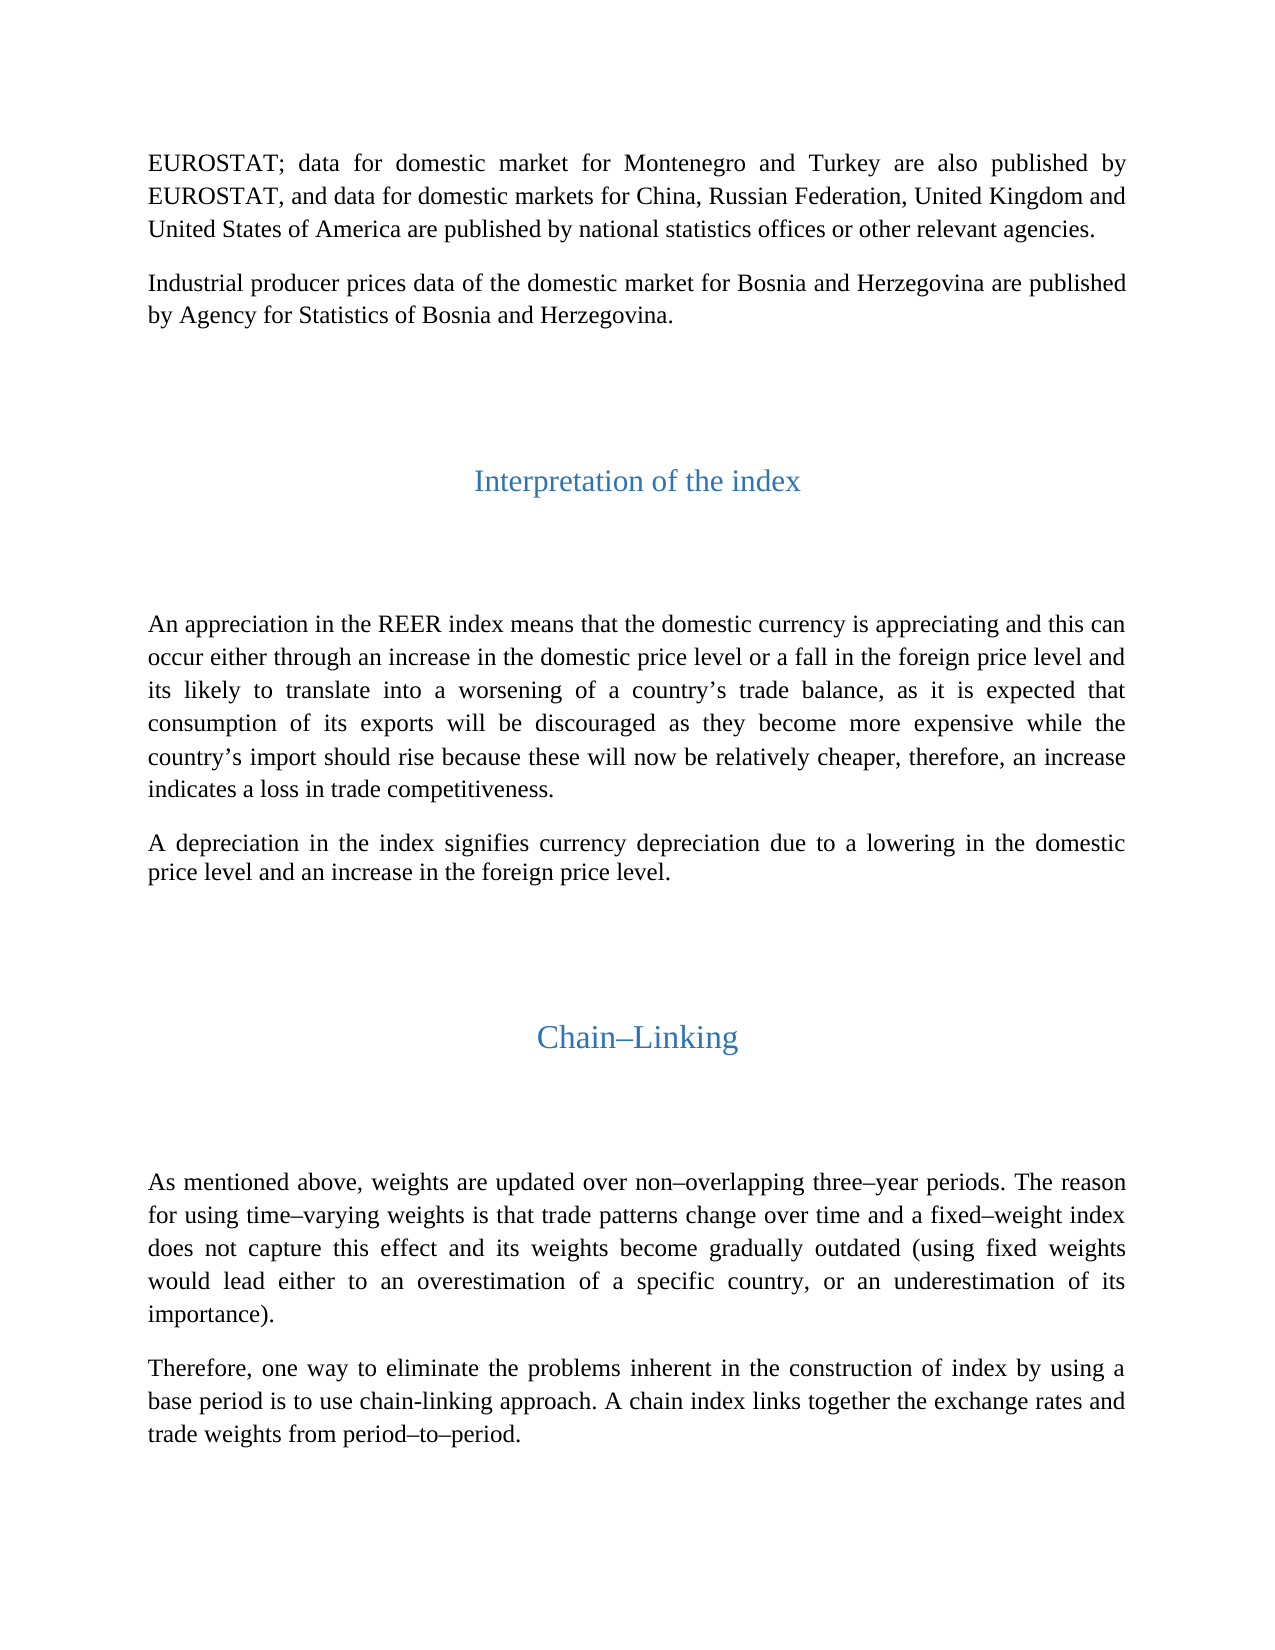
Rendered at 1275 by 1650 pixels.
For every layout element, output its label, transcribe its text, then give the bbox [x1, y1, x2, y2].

text Therefore, one way to eliminate the problems inherent in the construction of index by using a base period is to use chain-linking approach. A chain index links together the exchange rates and trade weights from period–to–period. [148, 1353, 1127, 1448]
text As mentioned above, weights are updated over non–overlapping three–year periods. The reason for using time–varying weights is that trade patterns change over time and a fixed–weight index does not capture this effect and its weights become gradually outdated (using fixed weights would lead either to an overestimation of a specific country, or an underestimation of its importance). [148, 1167, 1127, 1328]
text Industrial producer prices data of the domestic market for Bosnia and Herzegovina are published by Agency for Statistics of Bosnia and Herzegovina. [148, 268, 1127, 329]
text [148, 148, 1127, 242]
subtitle Interpretation of the index [148, 462, 1127, 498]
text A depreciation in the index signifies currency depreciation due to a lowering in the domestic price level and an increase in the foreign price level. [148, 828, 1127, 886]
text An appreciation in the REER index means that the domestic currency is appreciating and this can occur either through an increase in the domestic price level or a fall in the foreign price level and its likely to translate into a worsening of a country’s trade balance, as it is expected that consumption of its exports will be discouraged as they become more expensive while the country’s import should rise because these will now be relatively cheaper, therefore, an increase indicates a loss in trade competitiveness. [148, 609, 1127, 803]
subtitle Chain–Linking [148, 1017, 1127, 1055]
